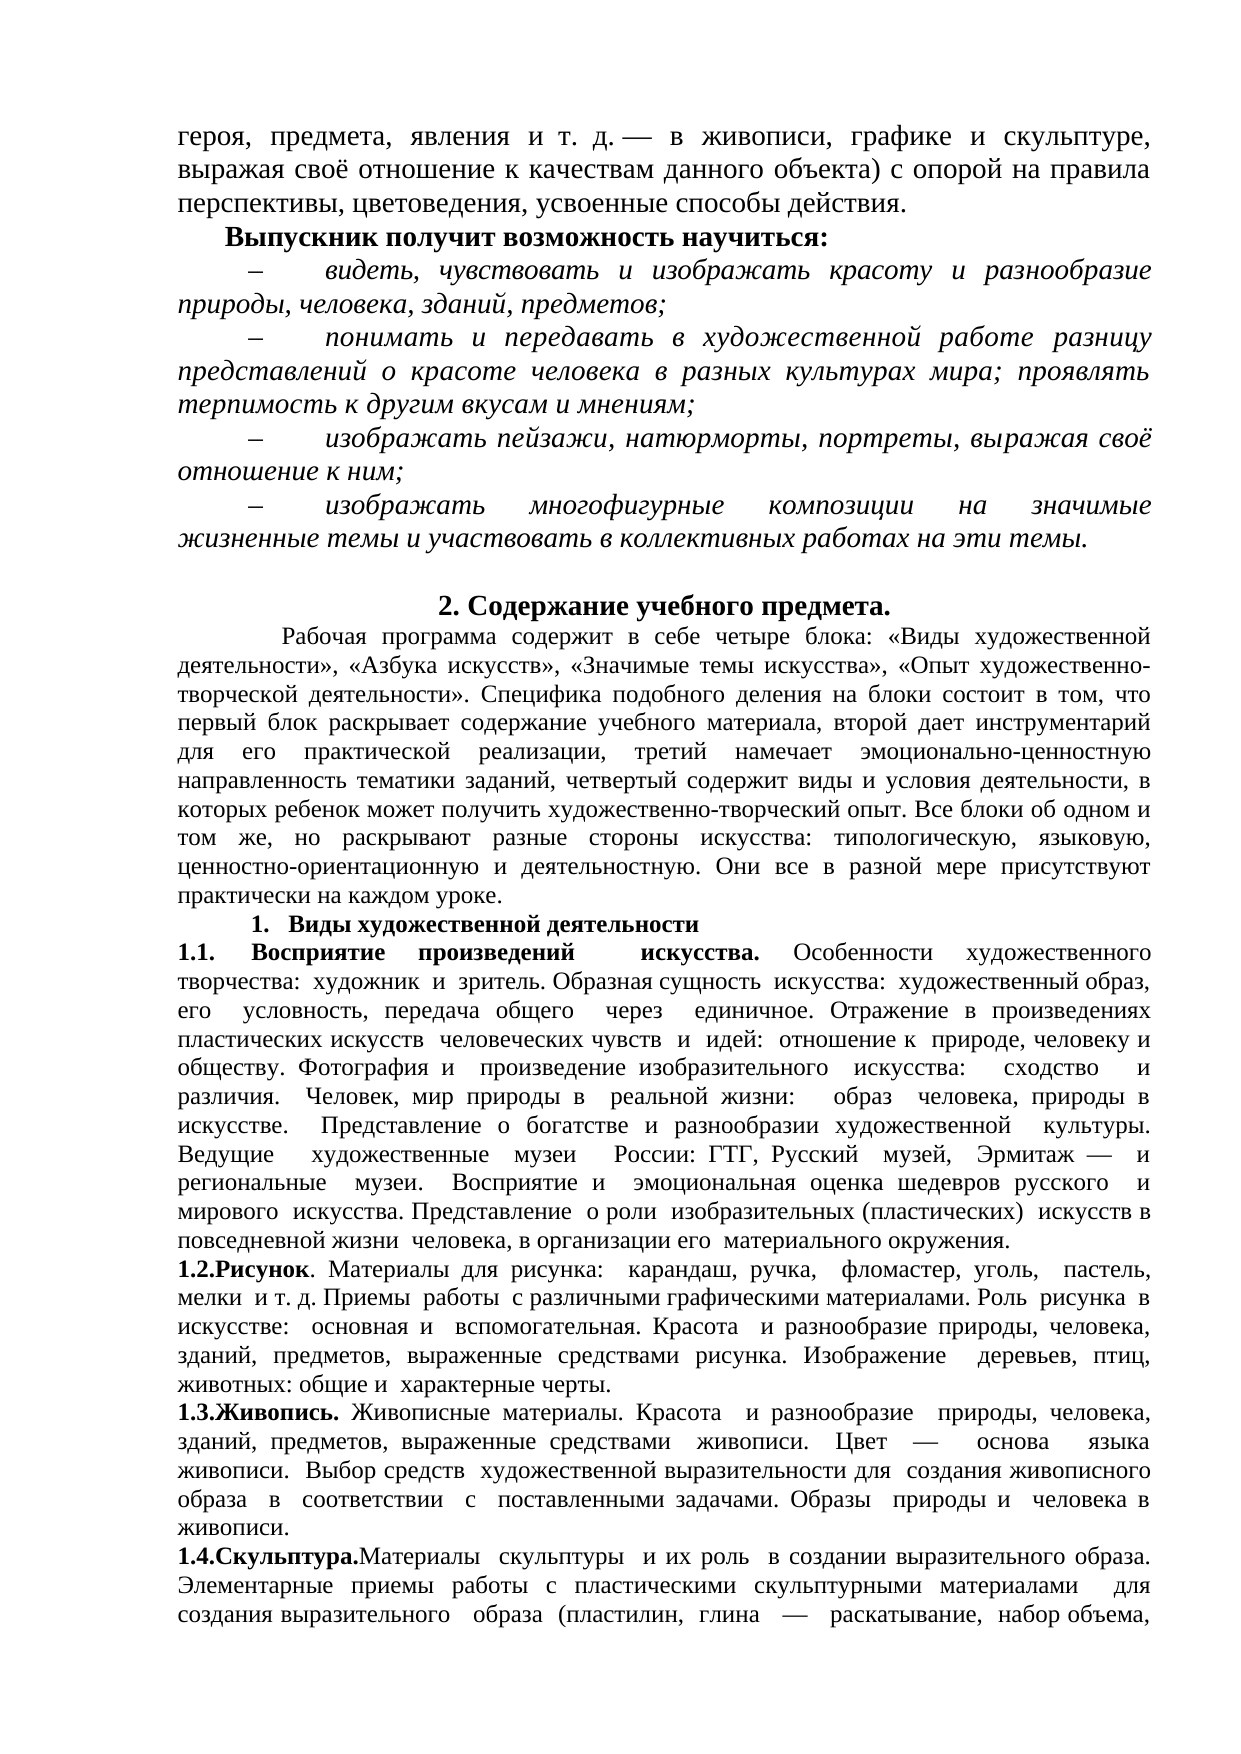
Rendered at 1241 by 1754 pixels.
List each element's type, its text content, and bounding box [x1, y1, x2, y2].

text 2. Содержание учебного предмета. [177, 588, 1152, 621]
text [177, 118, 1152, 219]
text видеть, чувствовать и изображать красоту и разнообразие природы, человека, зданий, предметов; [177, 252, 1152, 319]
text изображать пейзажи, натюрморты, портреты, выражая своё отношение к ним; [177, 420, 1152, 487]
text 1.3.Живопись. Живописные материалы. Красота и разнообразие природы, человека, зданий, предметов, выраженные средствами живописи. Цвет — основа языка живописи. Выбор средств художественной выразительности для создания живописного образа в соответствии с поставленными задачами. Образы природы и человека в живописи. [177, 1397, 1152, 1541]
text 1.1. Восприятие произведений искусства. Особенности художественного творчества: художник и зритель. Образная сущность искусства: художественный образ, его условность, передача общего через единичное. Отражение в произведениях пластических искусств человеческих чувств и идей: отношение к природе, человеку и обществу. Фотография и произведение изобразительного искусства: сходство и различия. Человек, мир природы в реальной жизни: образ человека, природы в искусстве. Представление о богатстве и разнообразии художественной культуры. Ведущие художественные музеи России: ГТГ, Русский музей, Эрмитаж — и региональные музеи. Восприятие и эмоциональная оценка шедевров русского и мирового искусства. Представление о роли изобразительных (пластических) искусств в повседневной жизни человека, в организации его материального окружения. [177, 937, 1152, 1254]
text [177, 1541, 1152, 1627]
text 1.2.Рисунок. Материалы для рисунка: карандаш, ручка, фломастер, уголь, пастель, мелки и т. д. Приемы работы с различными графическими материалами. Роль рисунка в искусстве: основная и вспомогательная. Красота и разнообразие природы, человека, зданий, предметов, выраженные средствами рисунка. Изображение деревьев, птиц, животных: общие и характерные черты. [177, 1254, 1152, 1397]
text Выпускник получит возможность научиться: [177, 219, 1152, 252]
text Рабочая программа содержит в себе четыре блока: «Виды художественной деятельности», «Азбука искусств», «Значимые темы искусства», «Опыт художественно-творческой деятельности». Специфика подобного деления на блоки состоит в том, что первый блок раскрывает содержание учебного материала, второй дает инструментарий для его практической реализации, третий намечает эмоционально-ценностную направленность тематики заданий, четвертый содержит виды и условия деятельности, в которых ребенок может получить художественно-творческий опыт. Все блоки об одном и том же, но раскрывают разные стороны искусства: типологическую, языковую, ценностно-ориентационную и деятельностную. Они все в разной мере присутствуют практически на каждом уроке. [177, 621, 1152, 909]
list Виды художественной деятельности [251, 909, 1152, 937]
text понимать и передавать в художественной работе разницу представлений о красоте человека в разных культурах мира; проявлять терпимость к другим вкусам и мнениям; [177, 319, 1152, 420]
text изображать многофигурные композиции на значимые жизненные темы и участвовать в коллективных работах на эти темы. [177, 487, 1152, 554]
